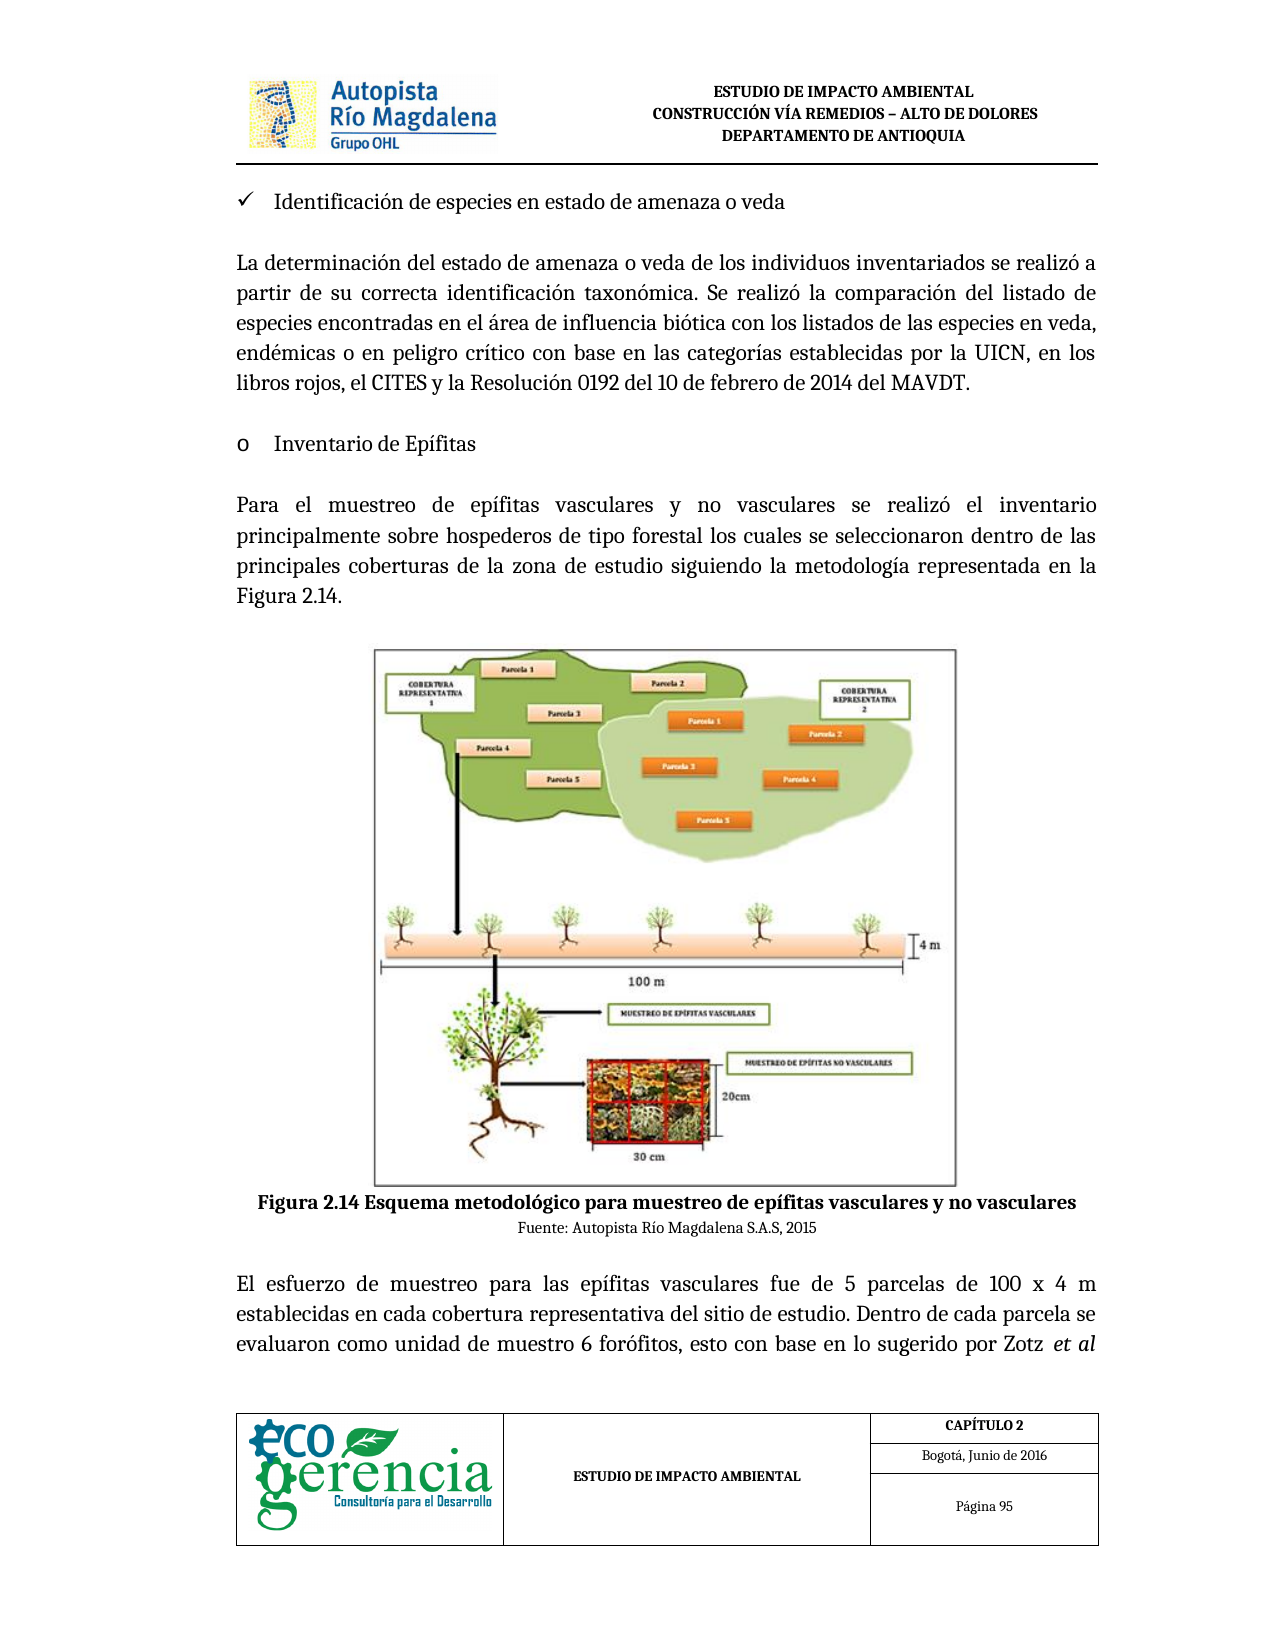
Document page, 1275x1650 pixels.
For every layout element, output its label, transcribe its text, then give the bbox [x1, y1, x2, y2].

subtitle Identificación de especies en estado de amenaza o veda [236, 189, 1098, 215]
picture [248, 1418, 267, 1440]
picture [264, 1430, 277, 1438]
text Para el muestreo de epífitas vasculares y no vasculares se realizó el inventario principalmente sobre hospederos de tipo forestal los cuales se seleccionaron dentro de las principales coberturas de la zona de estudio siguiendo la metodología representada en la Figura 2.14. [236, 492, 1098, 609]
picture [247, 74, 499, 154]
text Figura 2.14 Esquema metodológico para muestreo de epífitas vasculares y no vasculares [236, 1191, 1098, 1215]
table_header [361, 643, 973, 1191]
text La determinación del estado de amenaza o veda de los individuos inventariados se realizó a partir de su correcta identificación taxonómica. Se realizó la comparación del listado de especies encontradas en el área de influencia biótica con los listados de las especies en veda, endémicas o en peligro crítico con base en las categorías establecidas por la UICN, en los libros rojos, el CITES y la Resolución 0192 del 10 de febrero de 2014 del MAVDT. [236, 249, 1098, 396]
subtitle Inventario de Epífitas [236, 431, 1098, 458]
picture [368, 643, 966, 1187]
text Fuente: Autopista Río Magdalena S.A.S, 2015 [236, 1218, 1098, 1238]
picture [248, 1418, 493, 1531]
